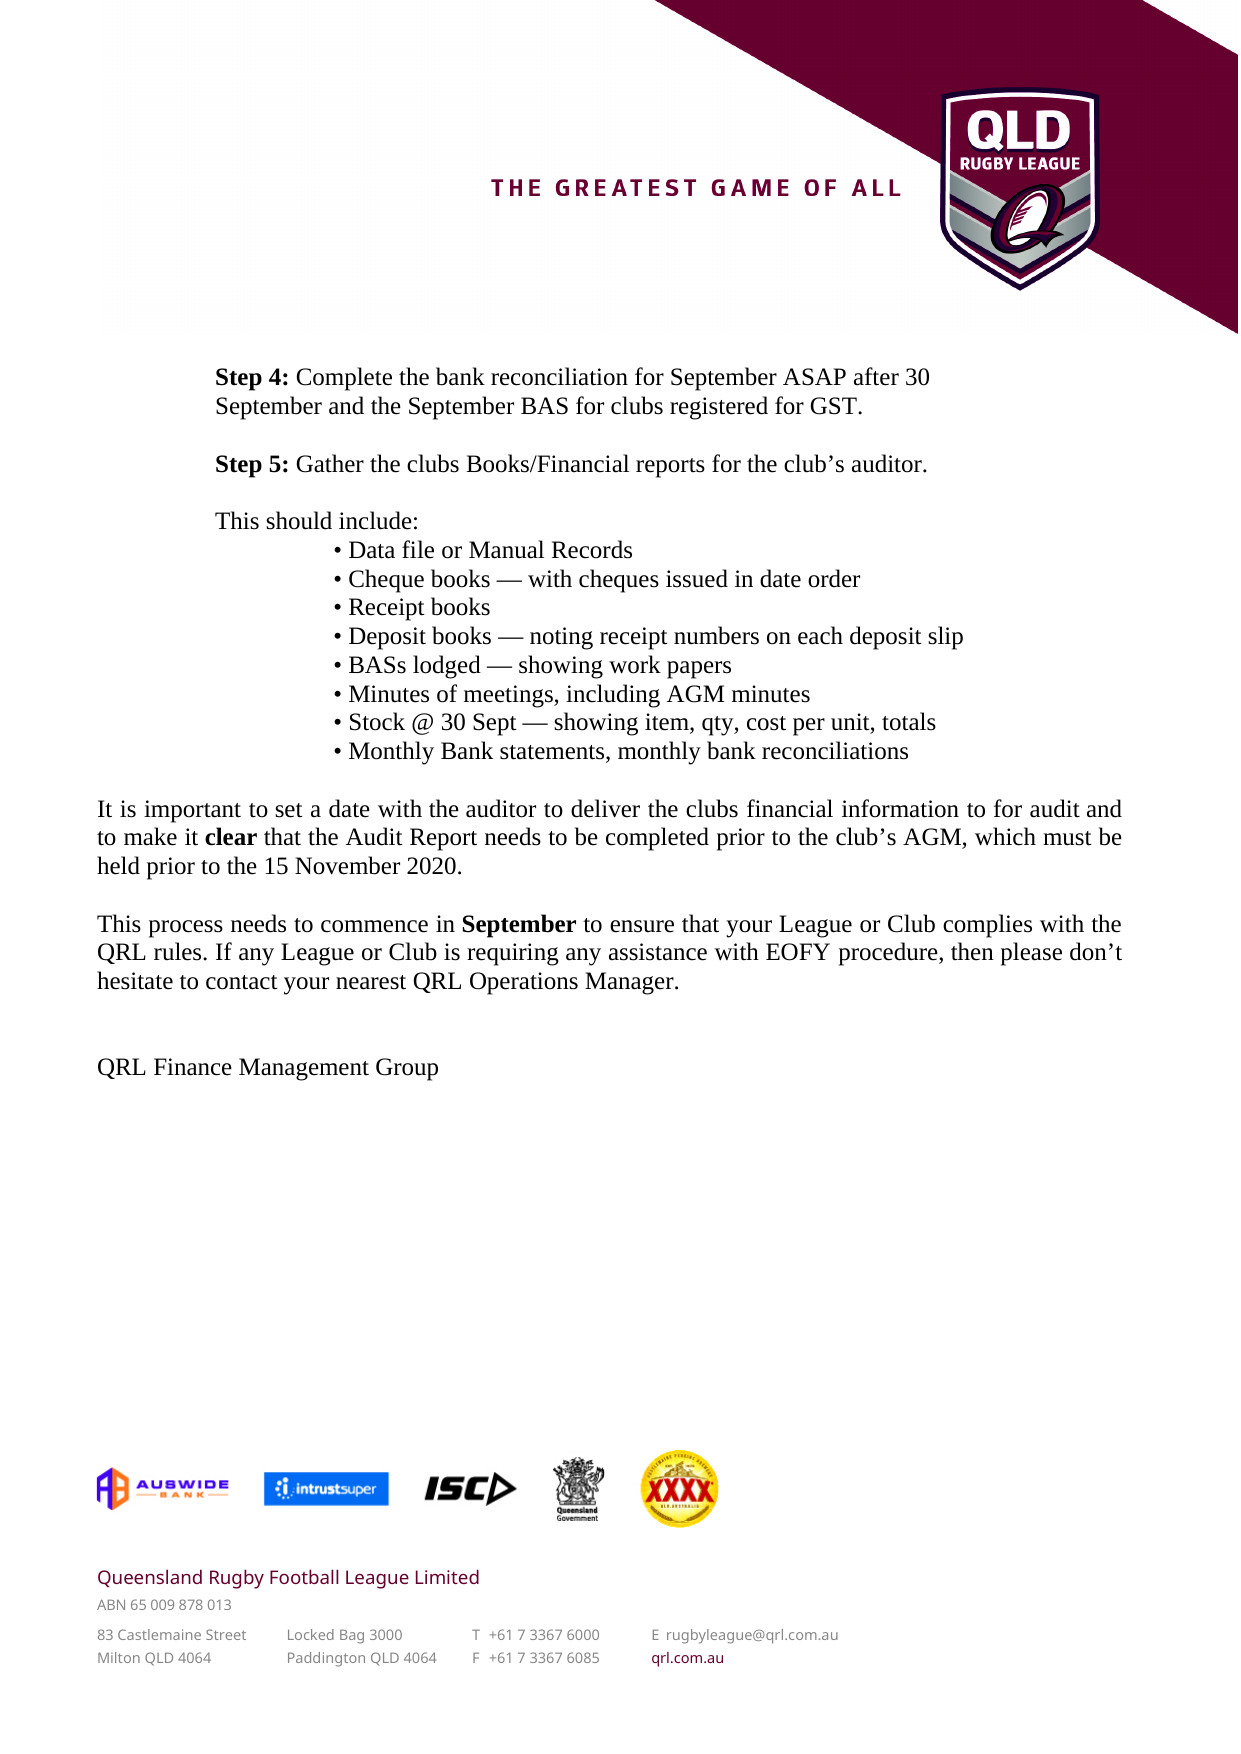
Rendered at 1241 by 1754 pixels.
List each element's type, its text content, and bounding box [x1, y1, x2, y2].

text Step 5: Gather the clubs Books/Financial reports for the club’s auditor. [215, 449, 1122, 477]
text • Deposit books — noting receipt numbers on each deposit slip [333, 621, 1122, 650]
text QRL Finance Management Group [97, 1052, 1122, 1081]
text It is important to set a date with the auditor to deliver the clubs financial information to for audit and to make it clear that the Audit Report needs to be completed prior to the club’s AGM, which must be held prior to the 15 November 2020. [97, 794, 1122, 880]
text • BASs lodged — showing work papers [333, 650, 1122, 679]
text • Stock @ 30 Sept — showing item, qty, cost per unit, totals [333, 707, 1122, 736]
text • Minutes of meetings, including AGM minutes [333, 679, 1122, 707]
text • Receipt books [333, 592, 1122, 621]
text Step 4: Complete the bank reconciliation for September ASAP after 30 September and the September BAS for clubs registered for GST. [215, 362, 1122, 420]
text This should include: [215, 506, 1122, 535]
picture [98, 0, 1238, 334]
picture [96, 1450, 719, 1528]
text • Cheque books — with cheques issued in date order [333, 564, 1122, 592]
text • Data file or Manual Records [333, 535, 1122, 564]
text • Monthly Bank statements, monthly bank reconciliations [333, 736, 1122, 765]
text This process needs to commence in September to ensure that your League or Club complies with the QRL rules. If any League or Club is requiring any assistance with EOFY procedure, then please don’t hesitate to contact your nearest QRL Operations Manager. [97, 909, 1122, 995]
